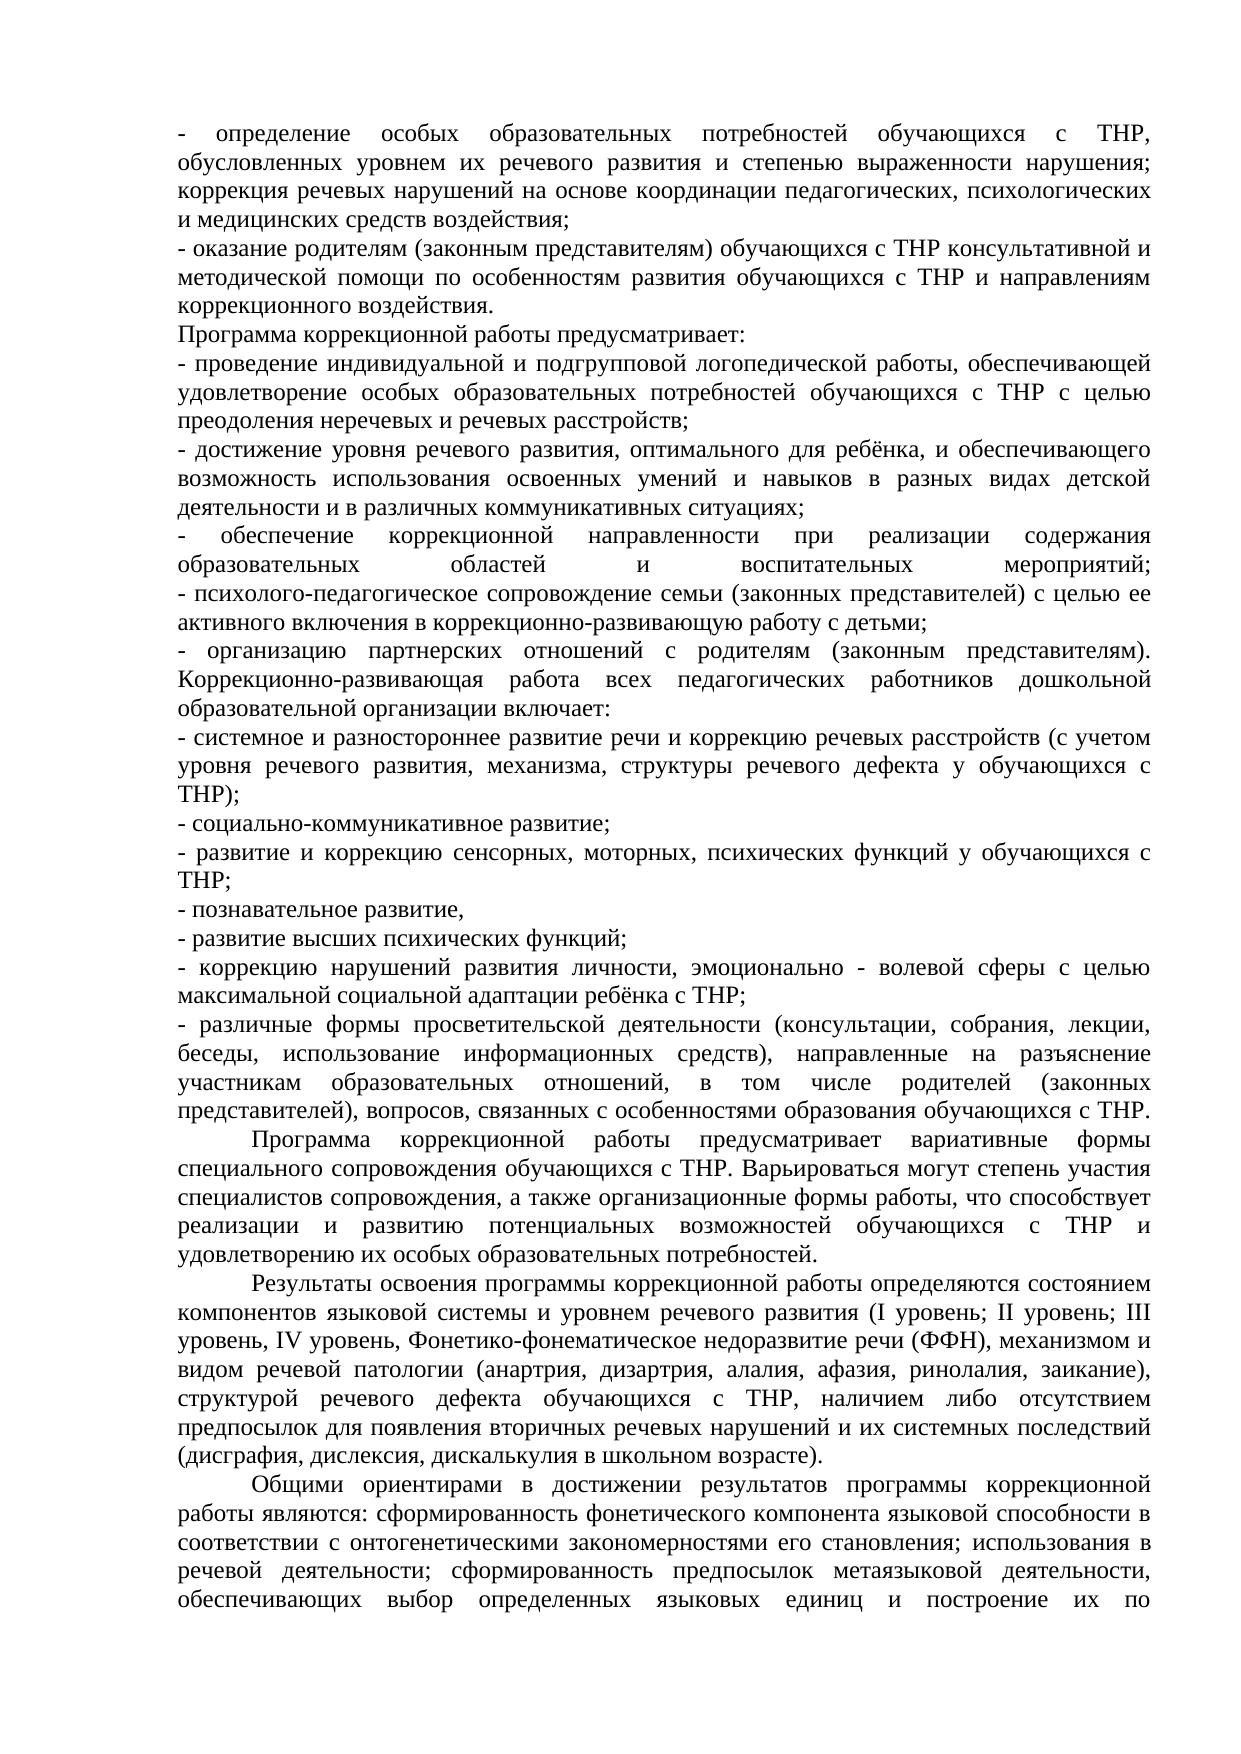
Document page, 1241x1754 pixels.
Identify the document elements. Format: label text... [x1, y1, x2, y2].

text - обеспечение коррекционной направленности при реализации содержания образовательных областей и воспитательных мероприятий; - психолого-педагогическое сопровождение семьи (законных представителей) с целью ее активного включения в коррекционно-развивающую работу с детьми; [177, 521, 1152, 636]
text - коррекцию нарушений развития личности, эмоционально - волевой сферы с целью максимальной социальной адаптации ребёнка с ТНР; [177, 952, 1152, 1009]
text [177, 1469, 1152, 1613]
text - развитие и коррекцию сенсорных, моторных, психических функций у обучающихся с ТНР; - познавательное развитие, [177, 837, 1152, 923]
text - развитие высших психических функций; [177, 923, 1152, 952]
text - организацию партнерских отношений с родителям (законным представителям). Коррекционно-развивающая работа всех педагогических работников дошкольной образовательной организации включает: [177, 636, 1152, 722]
text - определение особых образовательных потребностей обучающихся с ТНР, обусловленных уровнем их речевого развития и степенью выраженности нарушения; коррекция речевых нарушений на основе координации педагогических, психологических и медицинских средств воздействия; [177, 118, 1152, 233]
text - оказание родителям (законным представителям) обучающихся с ТНР консультативной и методической помощи по особенностям развития обучающихся с ТНР и направлениям коррекционного воздействия. [177, 233, 1152, 319]
text - проведение индивидуальной и подгрупповой логопедической работы, обеспечивающей удовлетворение особых образовательных потребностей обучающихся с ТНР с целью преодоления неречевых и речевых расстройств; [177, 348, 1152, 434]
text Программа коррекционной работы предусматривает: [177, 319, 1152, 348]
text Результаты освоения программы коррекционной работы определяются состоянием компонентов языковой системы и уровнем речевого развития (I уровень; II уровень; III уровень, IV уровень, Фонетико-фонематическое недоразвитие речи (ФФН), механизмом и видом речевой патологии (анартрия, дизартрия, алалия, афазия, ринолалия, заикание), структурой речевого дефекта обучающихся с ТНР, наличием либо отсутствием предпосылок для появления вторичных речевых нарушений и их системных последствий (дисграфия, дислексия, дискалькулия в школьном возрасте). [177, 1268, 1152, 1469]
text - различные формы просветительской деятельности (консультации, собрания, лекции, беседы, использование информационных средств), направленные на разъяснение участникам образовательных отношений, в том числе родителей (законных представителей), вопросов, связанных с особенностями образования обучающихся с ТНР. Программа коррекционной работы предусматривает вариативные формы специального сопровождения обучающихся с ТНР. Варьироваться могут степень участия специалистов сопровождения, а также организационные формы работы, что способствует реализации и развитию потенциальных возможностей обучающихся с ТНР и удовлетворению их особых образовательных потребностей. [177, 1009, 1152, 1268]
text - достижение уровня речевого развития, оптимального для ребёнка, и обеспечивающего возможность использования освоенных умений и навыков в разных видах детской деятельности и в различных коммуникативных ситуациях; [177, 434, 1152, 521]
text - системное и разностороннее развитие речи и коррекцию речевых расстройств (с учетом уровня речевого развития, механизма, структуры речевого дефекта у обучающихся с ТНР); - социально-коммуникативное развитие; [177, 722, 1152, 837]
